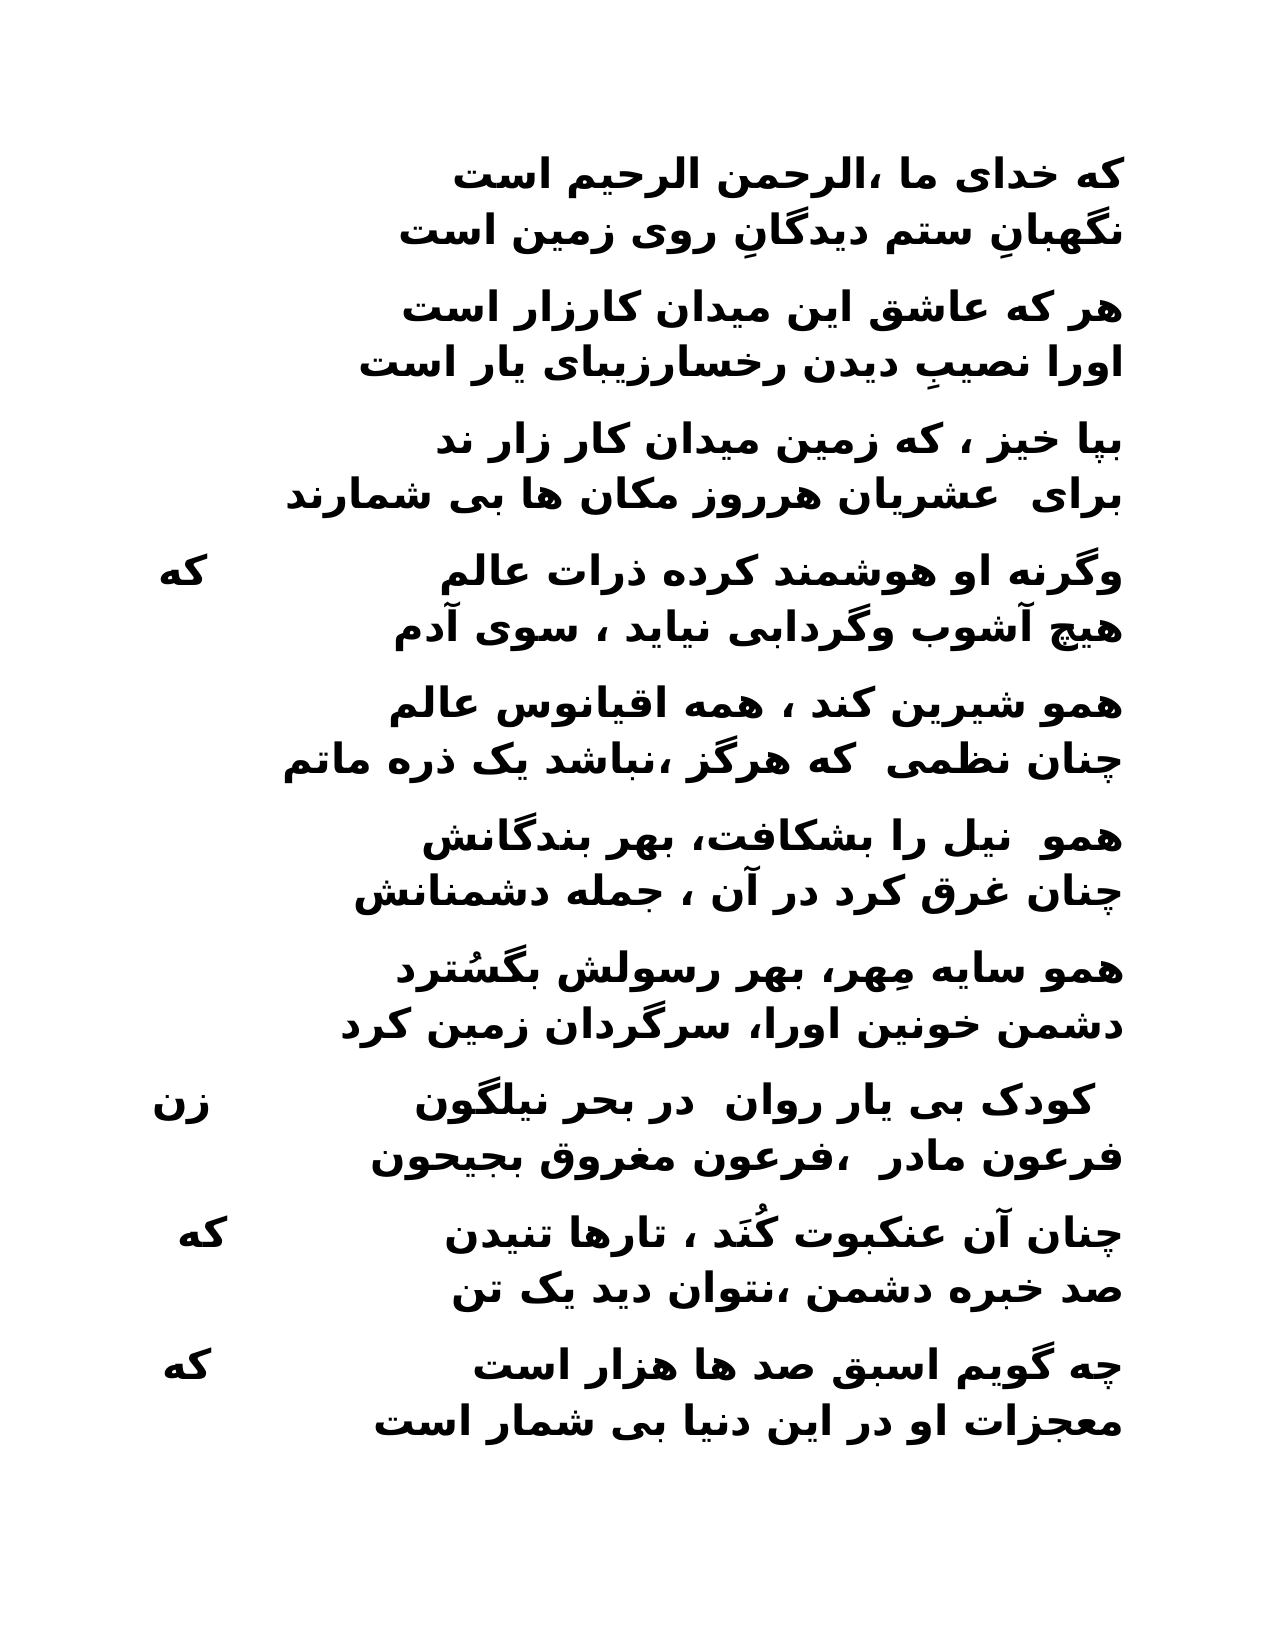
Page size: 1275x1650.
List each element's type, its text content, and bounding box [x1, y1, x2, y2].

text همو شیرین کند ، همه اقیانوس عالم چنان نظمی که هرگز ،نباشد یک ذره ماتم [150, 679, 1125, 783]
text همو سایه مِهر، بهر رسولش بگسُترد دشمن خونین اورا، سرگردان زمین کرد [150, 944, 1125, 1048]
text چنان آن عنکبوت کُنَد ، تارها تنیدن که صد خبره دشمن ،نتوان دید یک تن [150, 1208, 1125, 1313]
text هر که عاشق این میدان کارزار است اورا نصیبِ دیدن رخسارزیبای یار است [150, 282, 1125, 387]
text که خدای ما ،الرحمن الرحیم است نگهبانِ ستم دیدگانِ روی زمین است [150, 150, 1125, 254]
text بپا خیز ، که زمین میدان کار زار ند برای عشریان هرروز مکان ها بی شمارند [150, 414, 1125, 519]
text کودک بی یار روان در بحر نیلگون زن فرعون مادر ،فرعون مغروق بجیحون [150, 1076, 1125, 1180]
text همو نیل را بشکافت، بهر بندگانش چنان غرق کرد در آن ، جمله دشمنانش [150, 811, 1125, 916]
text چه گویم اسبق صد ها هزار است که معجزات او در این دنیا بی شمار است [150, 1341, 1125, 1445]
text وگرنه او هوشمند کرده ذرات عالم که هیچ آشوب وگردابی نیاید ، سوی آدم [150, 547, 1125, 651]
